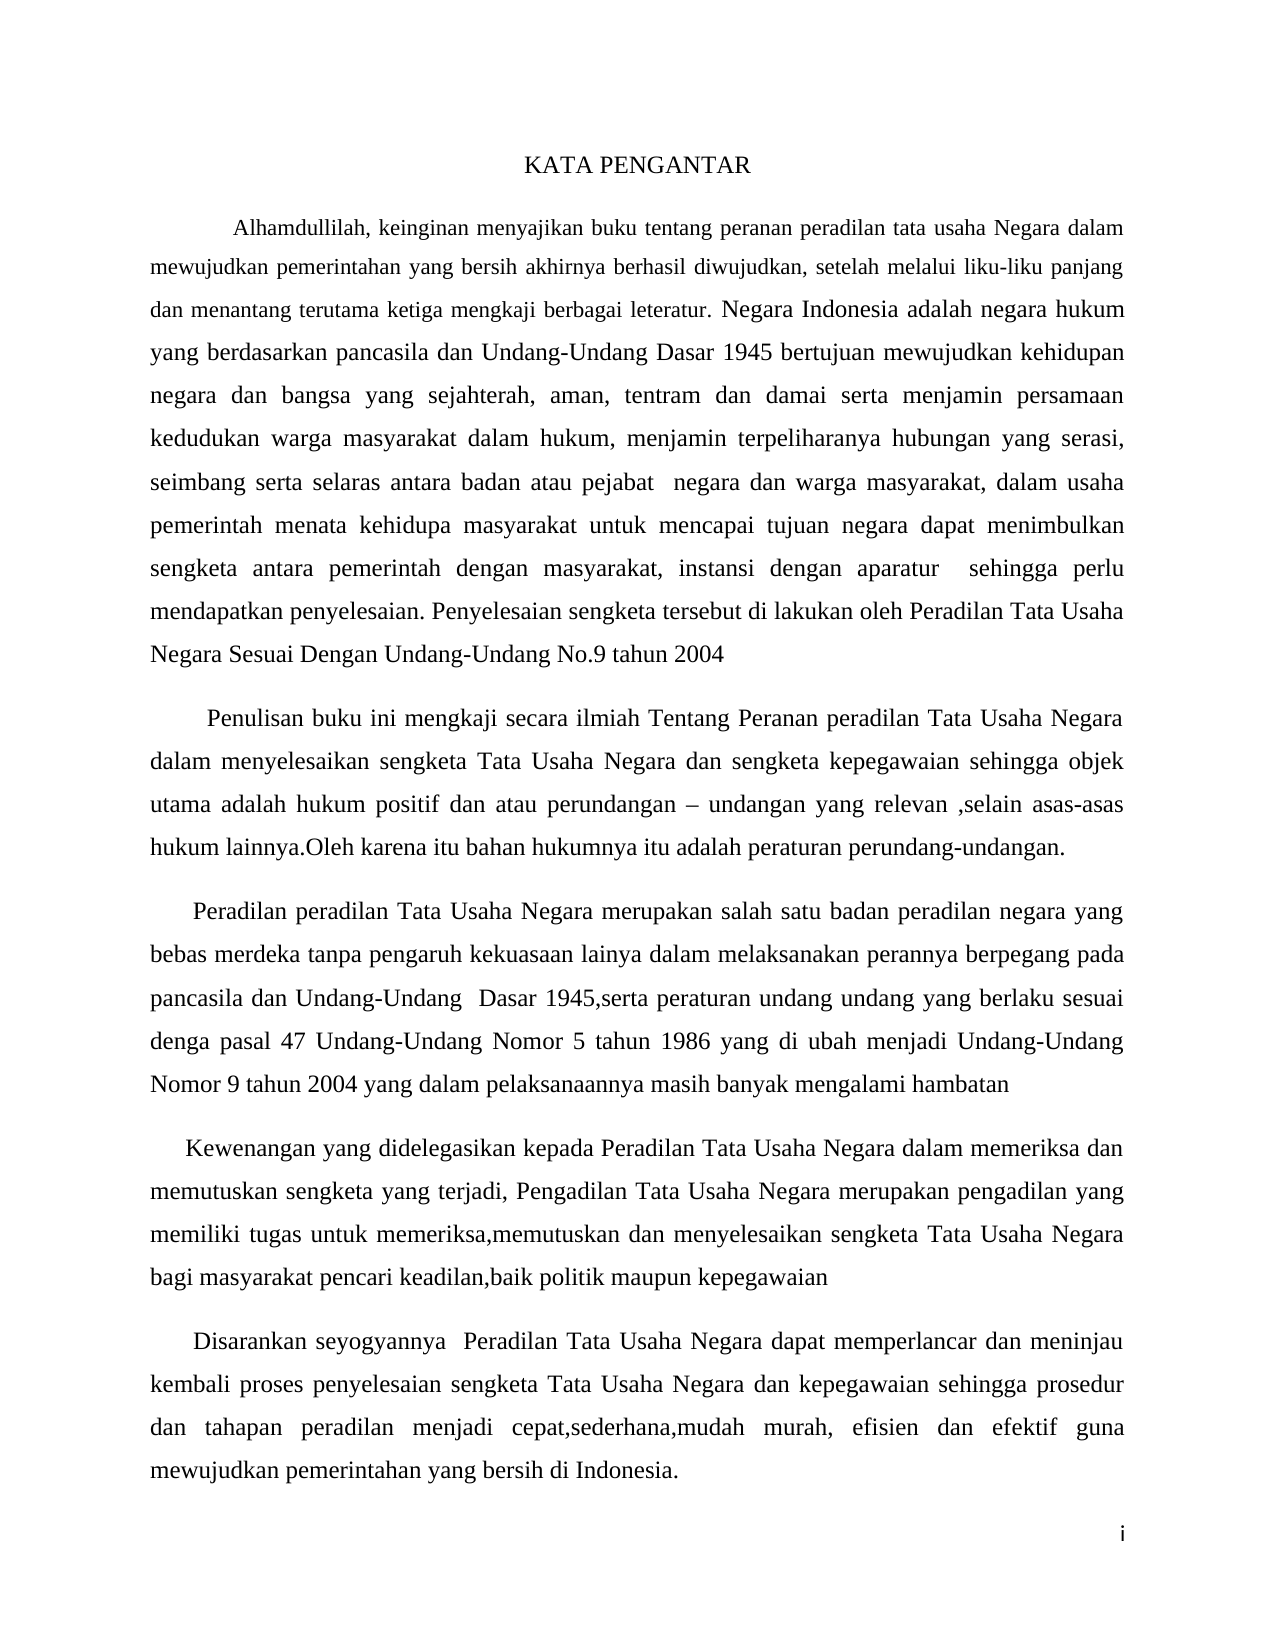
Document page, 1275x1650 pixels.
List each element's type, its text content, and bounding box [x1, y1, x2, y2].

text Alhamdullilah, keinginan menyajikan buku tentang peranan peradilan tata usaha Negara dalam mewujudkan pemerintahan yang bersih akhirnya berhasil diwujudkan, setelah melalui liku-liku panjang dan menantang terutama ketiga mengkaji berbagai leteratur. Negara Indonesia adalah negara hukum yang berdasarkan pancasila dan Undang-Undang Dasar 1945 bertujuan mewujudkan kehidupan negara dan bangsa yang sejahterah, aman, tentram dan damai serta menjamin persamaan kedudukan warga masyarakat dalam hukum, menjamin terpeliharanya hubungan yang serasi, seimbang serta selaras antara badan atau pejabat negara dan warga masyarakat, dalam usaha pemerintah menata kehidupa masyarakat untuk mencapai tujuan negara dapat menimbulkan sengketa antara pemerintah dengan masyarakat, instansi dengan aparatur sehingga perlu mendapatkan penyelesaian. Penyelesaian sengketa tersebut di lakukan oleh Peradilan Tata Usaha Negara Sesuai Dengan Undang-Undang No.9 tahun 2004 [150, 214, 1125, 668]
text Kewenangan yang didelegasikan kepada Peradilan Tata Usaha Negara dalam memeriksa dan memutuskan sengketa yang terjadi, Pengadilan Tata Usaha Negara merupakan pengadilan yang memiliki tugas untuk memeriksa,memutuskan dan menyelesaikan sengketa Tata Usaha Negara bagi masyarakat pencari keadilan,baik politik maupun kepegawaian [150, 1133, 1125, 1291]
text KATA PENGANTAR [150, 150, 1125, 179]
text Disarankan seyogyannya Peradilan Tata Usaha Negara dapat memperlancar dan meninjau kembali proses penyelesaian sengketa Tata Usaha Negara dan kepegawaian sehingga prosedur dan tahapan peradilan menjadi cepat,sederhana,mudah murah, efisien dan efektif guna mewujudkan pemerintahan yang bersih di Indonesia. [150, 1326, 1125, 1484]
text Penulisan buku ini mengkaji secara ilmiah Tentang Peranan peradilan Tata Usaha Negara dalam menyelesaikan sengketa Tata Usaha Negara dan sengketa kepegawaian sehingga objek utama adalah hukum positif dan atau perundangan – undangan yang relevan ,selain asas-asas hukum lainnya.Oleh karena itu bahan hukumnya itu adalah peraturan perundang-undangan. [150, 703, 1125, 861]
text Peradilan peradilan Tata Usaha Negara merupakan salah satu badan peradilan negara yang bebas merdeka tanpa pengaruh kekuasaan lainya dalam melaksanakan perannya berpegang pada pancasila dan Undang-Undang Dasar 1945,serta peraturan undang undang yang berlaku sesuai denga pasal 47 Undang-Undang Nomor 5 tahun 1986 yang di ubah menjadi Undang-Undang Nomor 9 tahun 2004 yang dalam pelaksanaannya masih banyak mengalami hambatan [150, 896, 1125, 1098]
